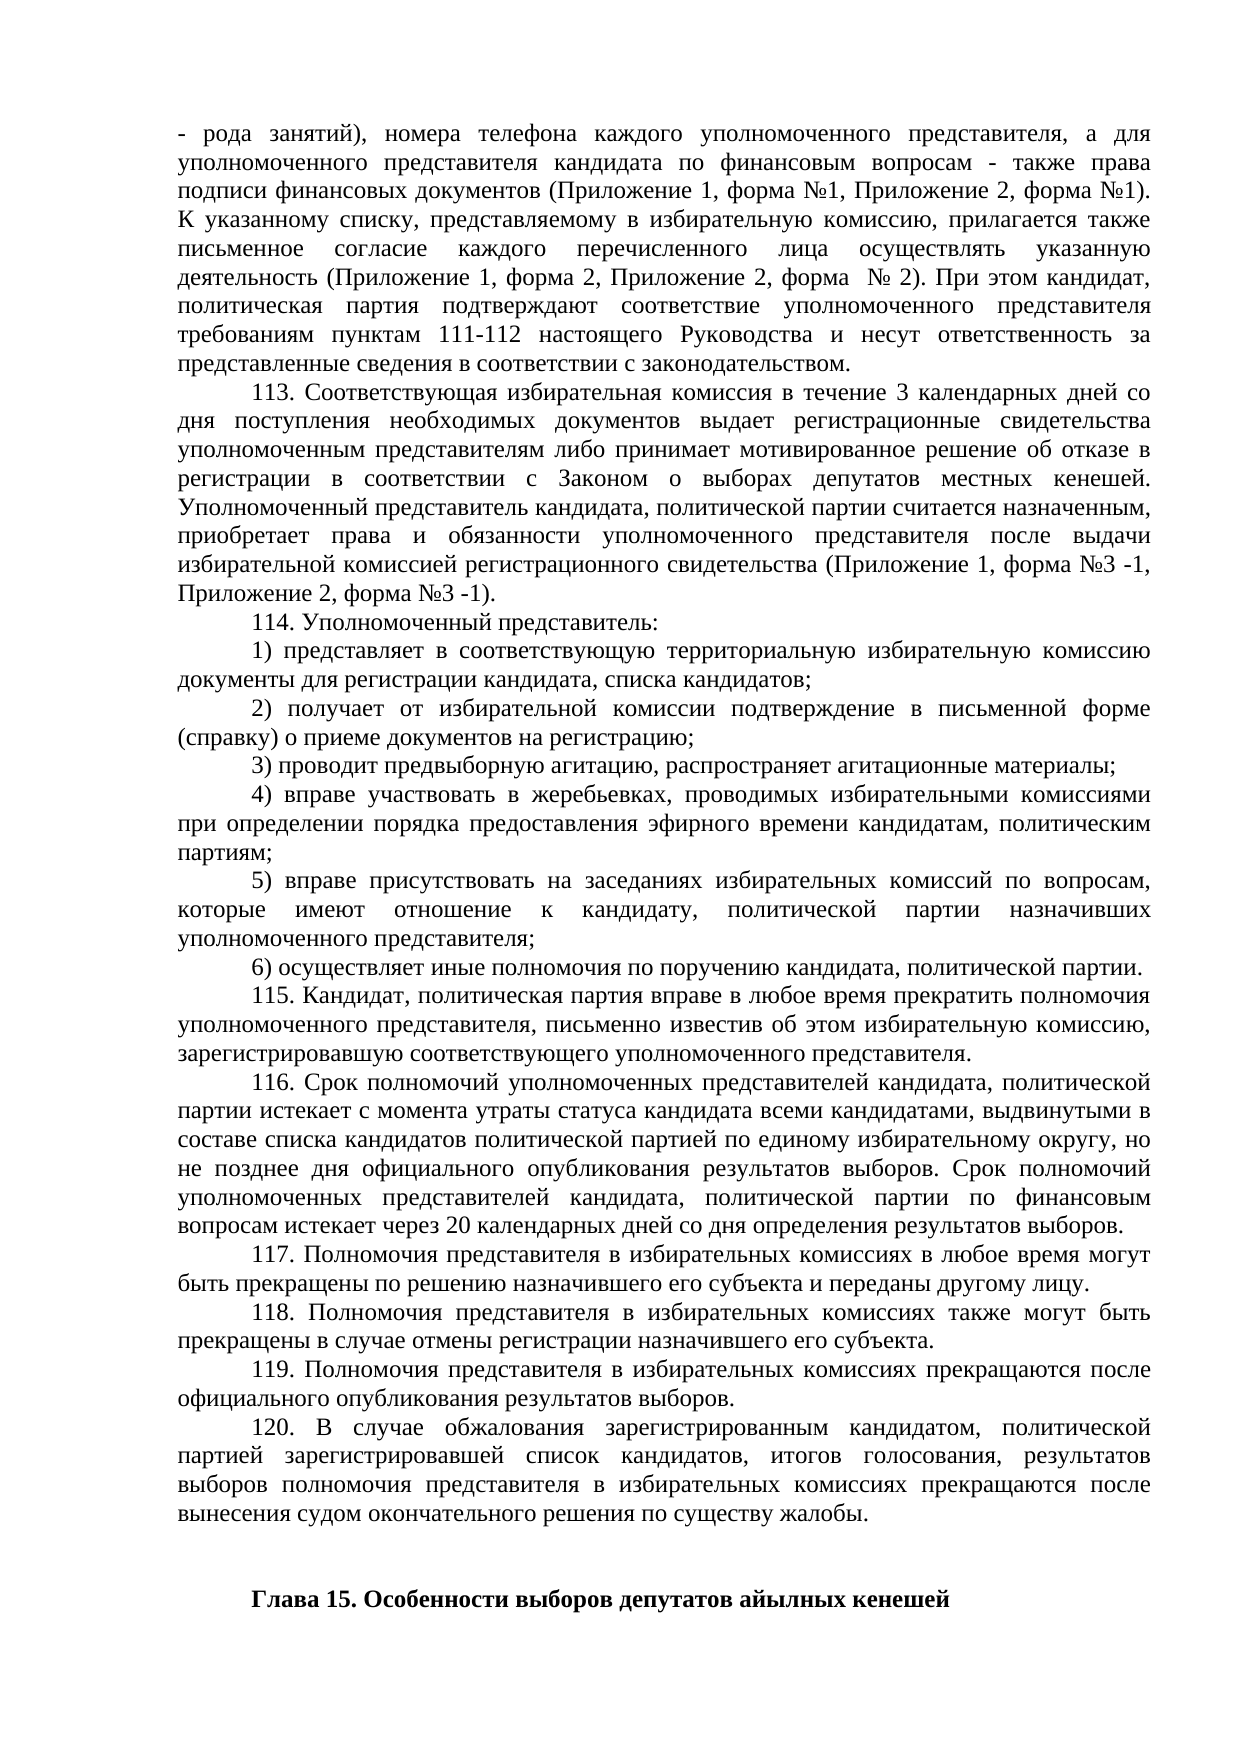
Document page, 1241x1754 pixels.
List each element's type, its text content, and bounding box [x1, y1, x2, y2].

text 120. В случае обжалования зарегистрированным кандидатом, политической партией зарегистрировавшей список кандидатов, итогов голосования, результатов выборов полномочия представителя в избирательных комиссиях прекращаются после вынесения судом окончательного решения по существу жалобы. [177, 1412, 1152, 1527]
text 3) проводит предвыборную агитацию, распространяет агитационные материалы; [177, 751, 1152, 779]
text 119. Полномочия представителя в избирательных комиссиях прекращаются после официального опубликования результатов выборов. [177, 1354, 1152, 1412]
text 115. Кандидат, политическая партия вправе в любое время прекратить полномочия уполномоченного представителя, письменно известив об этом избирательную комиссию, зарегистрировавшую соответствующего уполномоченного представителя. [177, 981, 1152, 1067]
text 6) осуществляет иные полномочия по поручению кандидата, политической партии. [177, 952, 1152, 981]
text 118. Полномочия представителя в избирательных комиссиях также могут быть прекращены в случае отмены регистрации назначившего его субъекта. [177, 1297, 1152, 1354]
text 2) получает от избирательной комиссии подтверждение в письменной форме (справку) о приеме документов на регистрацию; [177, 693, 1152, 751]
text 1) представляет в соответствующую территориальную избирательную комиссию документы для регистрации кандидата, списка кандидатов; [177, 636, 1152, 693]
text 116. Срок полномочий уполномоченных представителей кандидата, политической партии истекает с момента утраты статуса кандидата всеми кандидатами, выдвинутыми в составе списка кандидатов политической партией по единому избирательному округу, но не позднее дня официального опубликования результатов выборов. Срок полномочий уполномоченных представителей кандидата, политической партии по финансовым вопросам истекает через 20 календарных дней со дня определения результатов выборов. [177, 1067, 1152, 1239]
text 117. Полномочия представителя в избирательных комиссиях в любое время могут быть прекращены по решению назначившего его субъекта и переданы другому лицу. [177, 1239, 1152, 1297]
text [177, 118, 1152, 377]
text 113. Соответствующая избирательная комиссия в течение 3 календарных дней со дня поступления необходимых документов выдает регистрационные свидетельства уполномоченным представителям либо принимает мотивированное решение об отказе в регистрации в соответствии с Законом о выборах депутатов местных кенешей. Уполномоченный представитель кандидата, политической партии считается назначенным, приобретает права и обязанности уполномоченного представителя после выдачи избирательной комиссией регистрационного свидетельства (Приложение 1, форма №3 -1, Приложение 2, форма №3 -1). [177, 377, 1152, 607]
text 4) вправе участвовать в жеребьевках, проводимых избирательными комиссиями при определении порядка предоставления эфирного времени кандидатам, политическим партиям; [177, 779, 1152, 866]
text 5) вправе присутствовать на заседаниях избирательных комиссий по вопросам, которые имеют отношение к кандидату, политической партии назначивших уполномоченного представителя; [177, 866, 1152, 952]
text 114. Уполномоченный представитель: [177, 607, 1152, 636]
text Глава 15. Особенности выборов депутатов айылных кенешей [177, 1584, 1152, 1613]
